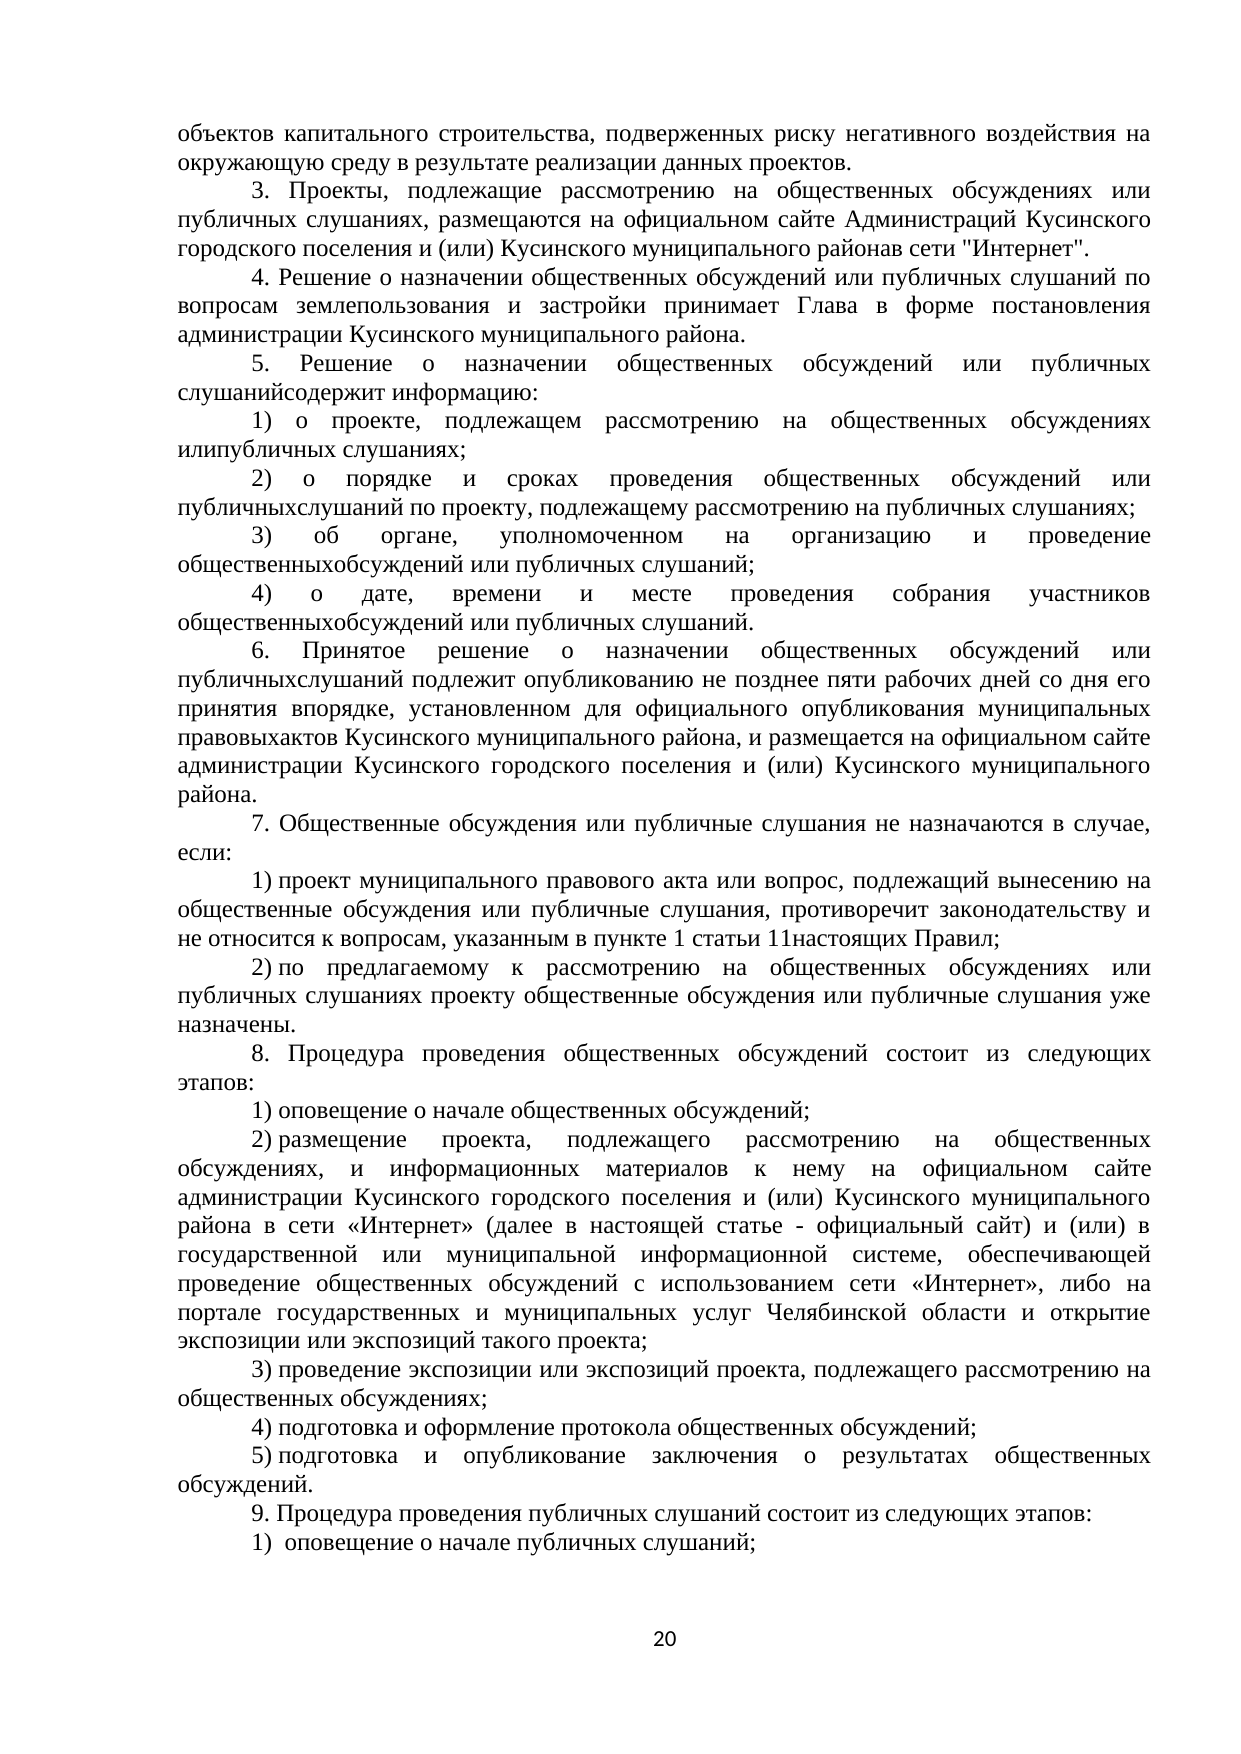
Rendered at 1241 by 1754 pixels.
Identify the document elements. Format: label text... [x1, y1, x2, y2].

text 4) о дате, времени и месте проведения собрания участников общественныхобсуждений или публичных слушаний. [177, 578, 1152, 636]
list подготовка и оформление протокола общественных обсуждений; [177, 1412, 1152, 1441]
text 2) о порядке и сроках проведения общественных обсуждений или публичныхслушаний по проекту, подлежащему рассмотрению на публичных слушаниях; [177, 463, 1152, 521]
text 4. Решение о назначении общественных обсуждений или публичных слушаний по вопросам землепользования и застройки принимает Глава в форме постановления администрации Кусинского муниципального района. [177, 262, 1152, 348]
text 3) об органе, уполномоченном на организацию и проведение общественныхобсуждений или публичных слушаний; [177, 521, 1152, 578]
list проведение экспозиции или экспозиций проекта, подлежащего рассмотрению на общественных обсуждениях; [177, 1354, 1152, 1412]
text 6. Принятое решение о назначении общественных обсуждений или публичныхслушаний подлежит опубликованию не позднее пяти рабочих дней со дня его принятия впорядке, установленном для официального опубликования муниципальных правовыхактов Кусинского муниципального района, и размещается на официальном сайте администрации Кусинского городского поселения и (или) Кусинского муниципального района. [177, 636, 1152, 808]
text 5. Решение о назначении общественных обсуждений или публичных слушанийсодержит информацию: [177, 348, 1152, 406]
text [177, 118, 1152, 176]
list по предлагаемому к рассмотрению на общественных обсуждениях или публичных слушаниях проекту общественные обсуждения или публичные слушания уже назначены. [177, 952, 1152, 1038]
text 1) о проекте, подлежащем рассмотрению на общественных обсуждениях илипубличных слушаниях; [177, 406, 1152, 463]
list подготовка и опубликование заключения о результатах общественных обсуждений. [177, 1441, 1152, 1498]
list размещение проекта, подлежащего рассмотрению на общественных обсуждениях, и информационных материалов к нему на официальном сайте администрации Кусинского городского поселения и (или) Кусинского муниципального района в сети «Интернет» (далее в настоящей статье - официальный сайт) и (или) в государственной или муниципальной информационной системе, обеспечивающей проведение общественных обсуждений с использованием сети «Интернет», либо на портале государственных и муниципальных услуг Челябинской области и открытие экспозиции или экспозиций такого проекта; [177, 1124, 1152, 1354]
list оповещение о начале общественных обсуждений; [177, 1096, 1152, 1124]
text 8. Процедура проведения общественных обсуждений состоит из следующих этапов: [177, 1038, 1152, 1096]
list 7. Общественные обсуждения или публичные слушания не назначаются в случае, если: [177, 808, 1152, 866]
list проект муниципального правового акта или вопрос, подлежащий вынесению на общественные обсуждения или публичные слушания, противоречит законодательству и не относится к вопросам, указанным в пункте 1 статьи 11настоящих Правил; [177, 866, 1152, 952]
list оповещение о начале публичных слушаний; [177, 1527, 1152, 1556]
text 3. Проекты, подлежащие рассмотрению на общественных обсуждениях или публичных слушаниях, размещаются на официальном сайте Администраций Кусинского городского поселения и (или) Кусинского муниципального районав сети "Интернет". [177, 176, 1152, 262]
list 9. Процедура проведения публичных слушаний состоит из следующих этапов: [177, 1498, 1152, 1527]
